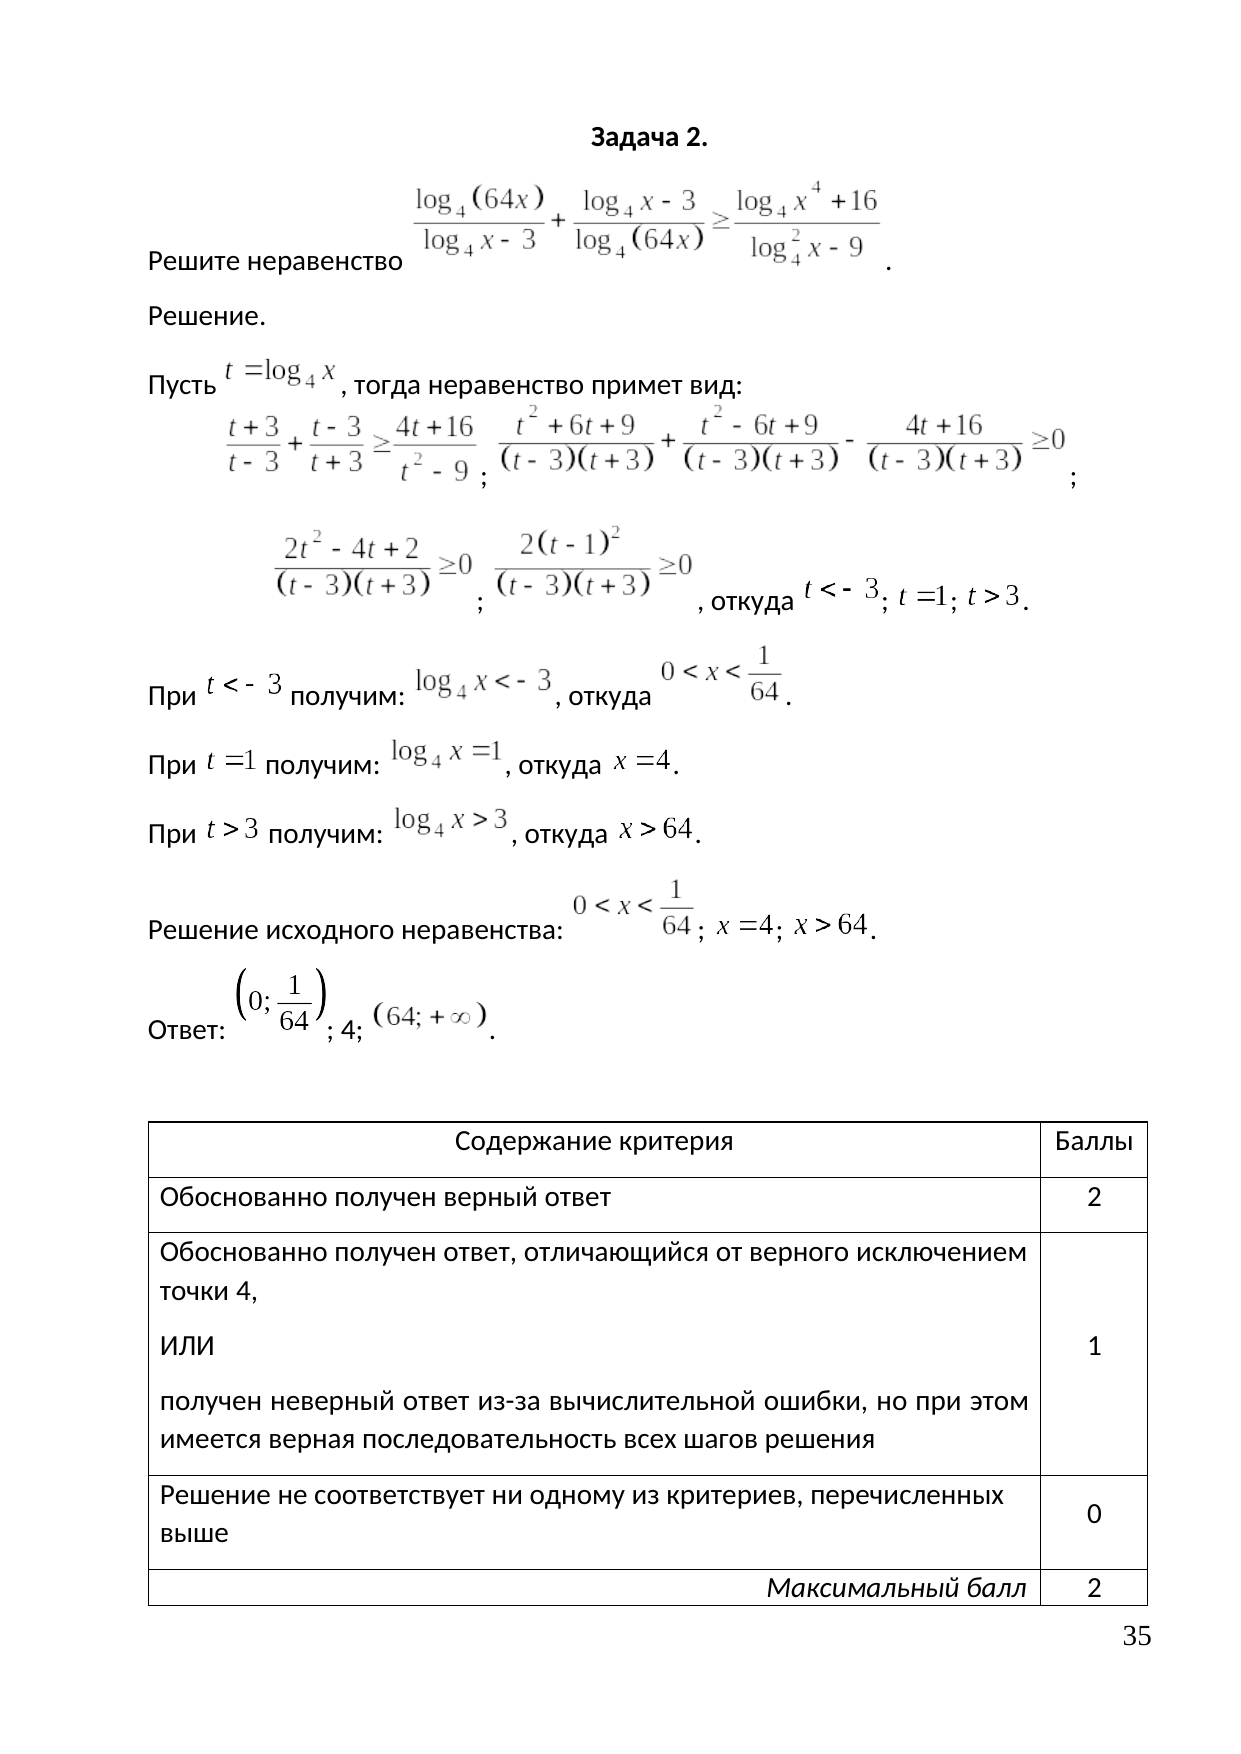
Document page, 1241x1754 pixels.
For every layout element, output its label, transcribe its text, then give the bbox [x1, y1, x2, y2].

table_cell 0 [1041, 1476, 1147, 1568]
table_cell 2 [1041, 1570, 1147, 1605]
text ; ; [148, 421, 1152, 501]
table_cell Обоснованно получен ответ, отличающийся от верного исключением точки 4, ИЛИ получен неверный ответ из-за вычислительной ошибки, но при этом имеется верная последовательность всех шагов решения [149, 1233, 1040, 1475]
table_cell Обоснованно получен верный ответ [149, 1178, 1040, 1232]
text Решение. [148, 297, 1152, 332]
text Ответ: ; 4; . [148, 966, 1152, 1047]
text ; , откуда ; ; . [148, 518, 1152, 618]
text Решите неравенство . [148, 173, 1152, 277]
table_cell Максимальный балл [149, 1570, 1040, 1605]
table_cell Решение не соответствует ни одному из критериев, перечисленных выше [149, 1476, 1040, 1568]
text При получим: , откуда . [148, 802, 1152, 851]
text При получим: , откуда . [148, 637, 1152, 713]
table_header Содержание критерия [149, 1123, 1040, 1177]
text При получим: , откуда . [148, 733, 1152, 782]
text Пусть , тогда неравенство примет вид: [148, 352, 1152, 401]
table_cell 1 [1041, 1233, 1147, 1475]
text Задача 2. [148, 118, 1152, 154]
table_cell 2 [1041, 1178, 1147, 1232]
text Решение исходного неравенства: ; ; . [148, 871, 1152, 947]
table_header Баллы [1041, 1123, 1147, 1177]
